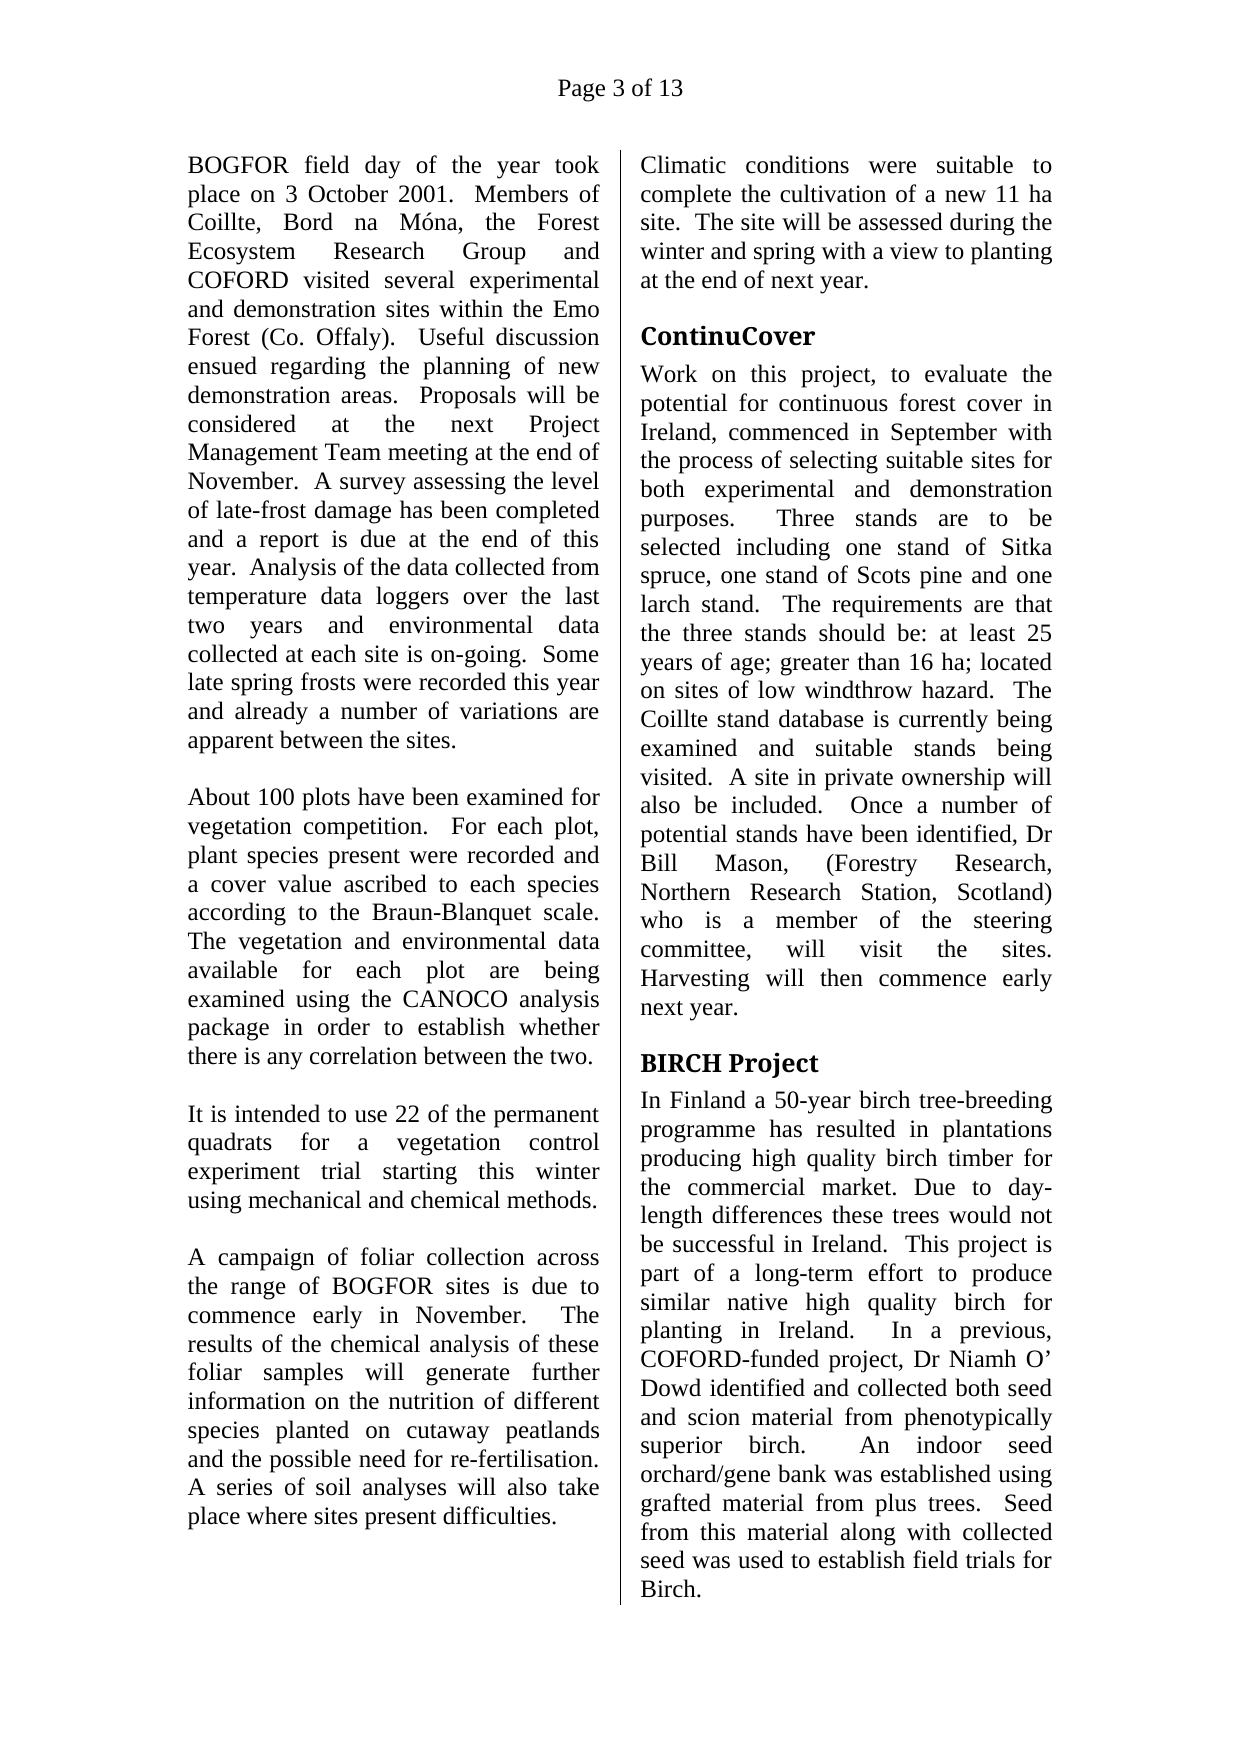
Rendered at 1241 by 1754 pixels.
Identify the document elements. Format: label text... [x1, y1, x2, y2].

text In a 50-year birch tree-breeding programme has resulted in plantations producing high quality birch timber for the commercial market. Due to day-length differences these trees would not be successful in . This project is part of a long-term effort to produce similar native high quality birch for planting in . In a previous, COFORD-funded project, Dr Niamh O’ Dowd identified and collected both seed and scion material from phenotypically superior birch. An indoor seed orchard/gene bank was established using grafted material from plus trees. Seed from this material along with collected seed was used to establish field trials for Birch. [640, 1086, 1053, 1603]
text Climatic conditions were suitable to complete the cultivation of a new 11 ha site. The site will be assessed during the winter and spring with a view to planting at the end of next year. [640, 150, 1053, 294]
text About 100 plots have been examined for vegetation competition. For each plot, plant species present were recorded and a cover value ascribed to each species according to the Braun-Blanquet scale. The vegetation and environmental data available for each plot are being examined using the CANOCO analysis package in order to establish whether there is any correlation between the two. [187, 782, 600, 1070]
text It is intended to use 22 of the permanent quadrats for a vegetation control experiment trial starting this winter using mechanical and chemical methods. [187, 1099, 600, 1214]
text Work on this project, to evaluate the potential for continuous forest cover in , commenced in September with the process of selecting suitable sites for both experimental and demonstration purposes. Three stands are to be selected including one stand of spruce, one stand of Scots pine and one larch stand. The requirements are that the three stands should be: at least 25 years of age; greater than 16 ha; located on sites of low windthrow hazard. The Coillte stand database is currently being examined and suitable stands being visited. A site in private ownership will also be included. Once a number of potential stands have been identified, Dr Bill Mason, (Forestry Research, Northern Research Station, ) who is a member of the steering committee, will visit the sites. Harvesting will then commence early next year. [640, 359, 1053, 1020]
text A campaign of foliar collection across the range of BOGFOR sites is due to commence early in November. The results of the chemical analysis of these foliar samples will generate further information on the nutrition of different species planted on cutaway peatlands and the possible need for re-fertilisation. A series of soil analyses will also take place where sites present difficulties. [187, 1242, 600, 1530]
subtitle ContinuCover [640, 319, 1053, 353]
subtitle BIRCH Project [640, 1045, 1053, 1079]
